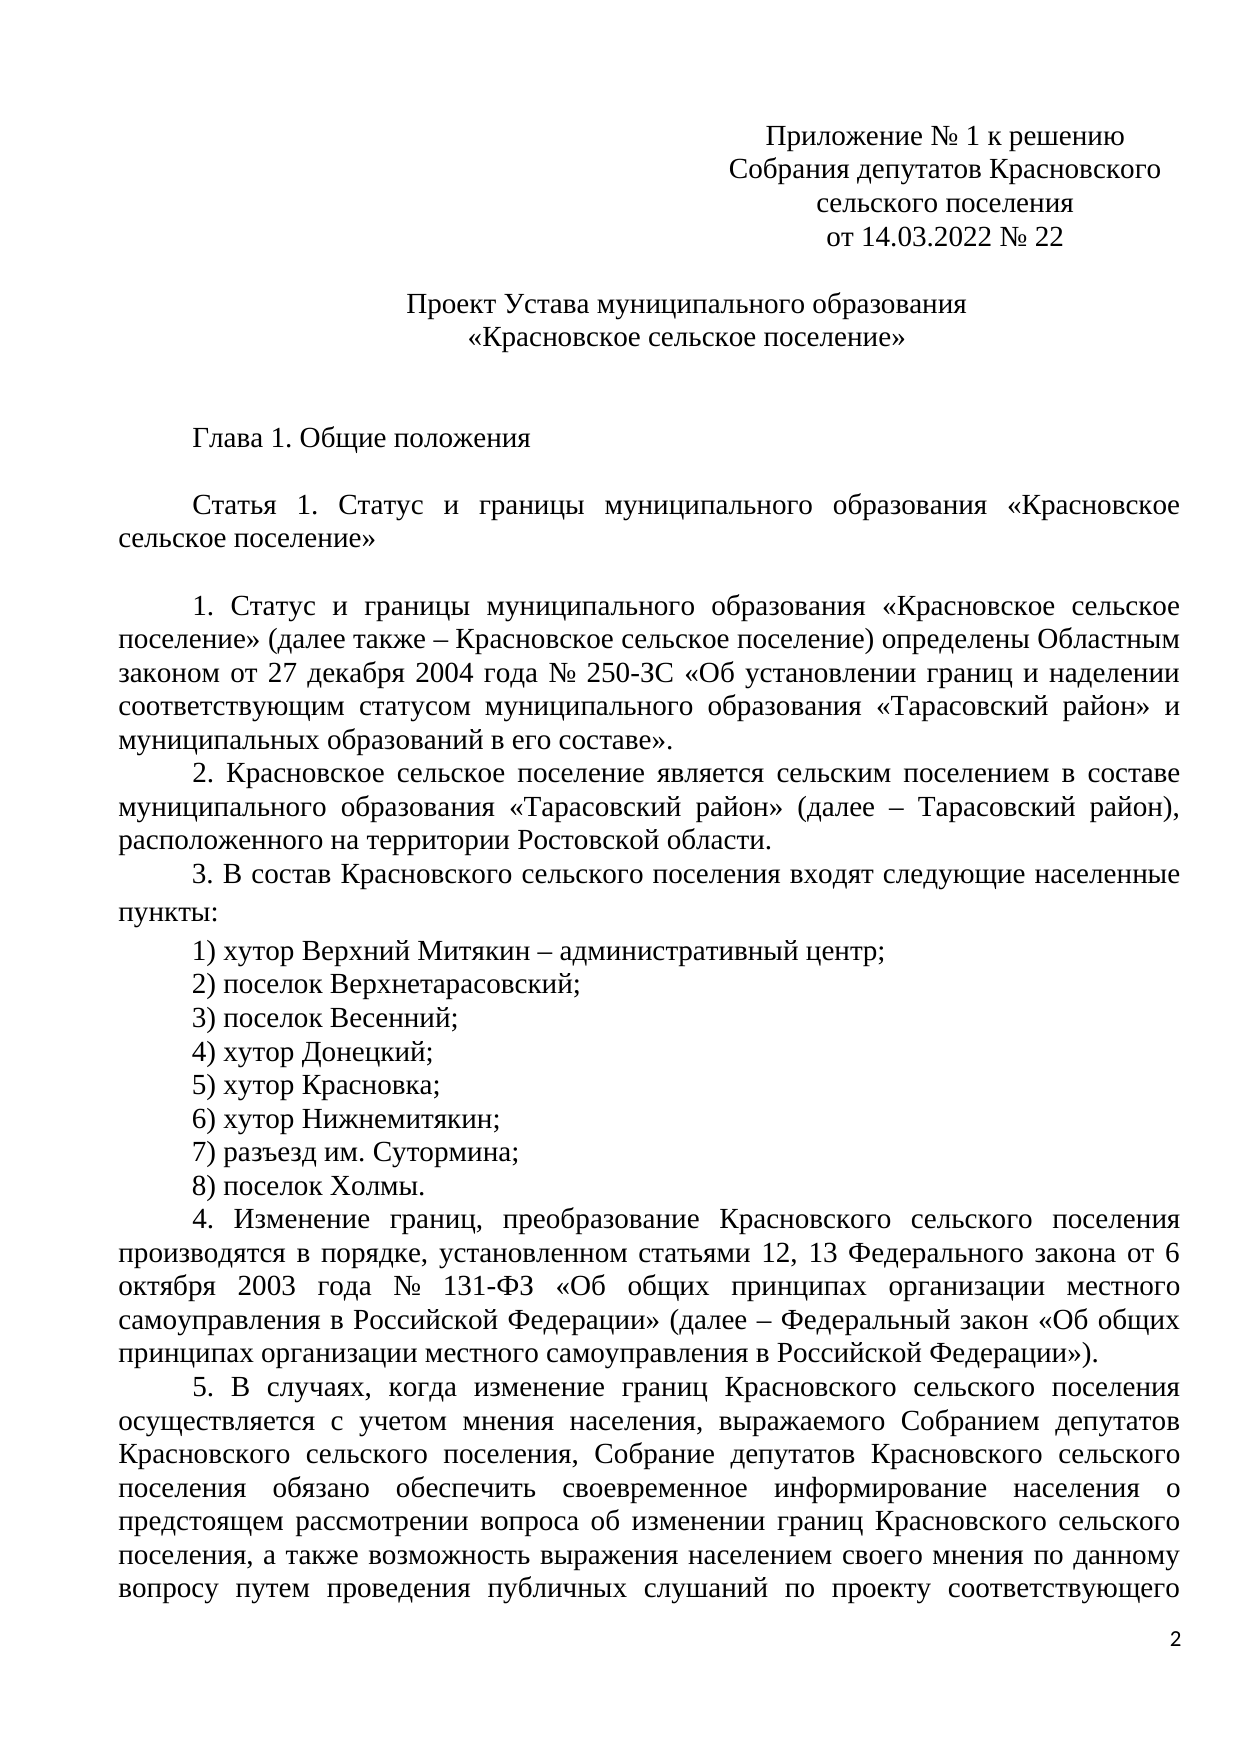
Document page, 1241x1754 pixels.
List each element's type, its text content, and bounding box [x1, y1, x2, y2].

text 2) поселок Верхнетарасовский; [192, 967, 1181, 1000]
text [118, 1369, 1181, 1604]
text 1) хутор Верхний Митякин – административный центр; [192, 933, 1181, 967]
text 8) поселок Холмы. [192, 1168, 1181, 1201]
text Глава 1. Общие положения [118, 420, 1181, 453]
text 3. В состав Красновского сельского поселения входят следующие населенные пункты: [118, 856, 1181, 928]
text Приложение № 1 к решению [709, 118, 1181, 152]
text «Красновское сельское поселение» [118, 319, 1181, 353]
text 4) хутор Донецкий; [192, 1034, 1181, 1067]
text Собрания депутатов Красновского сельского поселения [709, 152, 1181, 219]
text от 14.03.2022 № 22 [709, 219, 1181, 252]
text Статья 1. Статус и границы муниципального образования «Красновское сельское поселение» [118, 487, 1181, 554]
text 6) хутор Нижнемитякин; [192, 1101, 1181, 1134]
text Проект Устава муниципального образования [118, 286, 1181, 319]
text 2. Красновское сельское поселение является сельским поселением в составе муниципального образования «Тарасовский район» (далее – Тарасовский район), расположенного на территории Ростовской области. [118, 755, 1181, 856]
text 7) разъезд им. Сутормина; [192, 1134, 1181, 1168]
text 4. Изменение границ, преобразование Красновского сельского поселения производятся в порядке, установленном статьями 12, 13 Федерального закона от 6 октября 2003 года № 131-ФЗ «Об общих принципах организации местного самоуправления в Российской Федерации» (далее – Федеральный закон «Об общих принципах организации местного самоуправления в Российской Федерации»). [118, 1201, 1181, 1369]
text 5) хутор Красновка; [192, 1067, 1181, 1101]
text 1. Статус и границы муниципального образования «Красновское сельское поселение» (далее также – Красновское сельское поселение) определены Областным законом от 27 декабря 2004 года № 250-ЗС «Об установлении границ и наделении соответствующим статусом муниципального образования «Тарасовский район» и муниципальных образований в его составе». [118, 588, 1181, 755]
text 3) поселок Весенний; [192, 1000, 1181, 1034]
